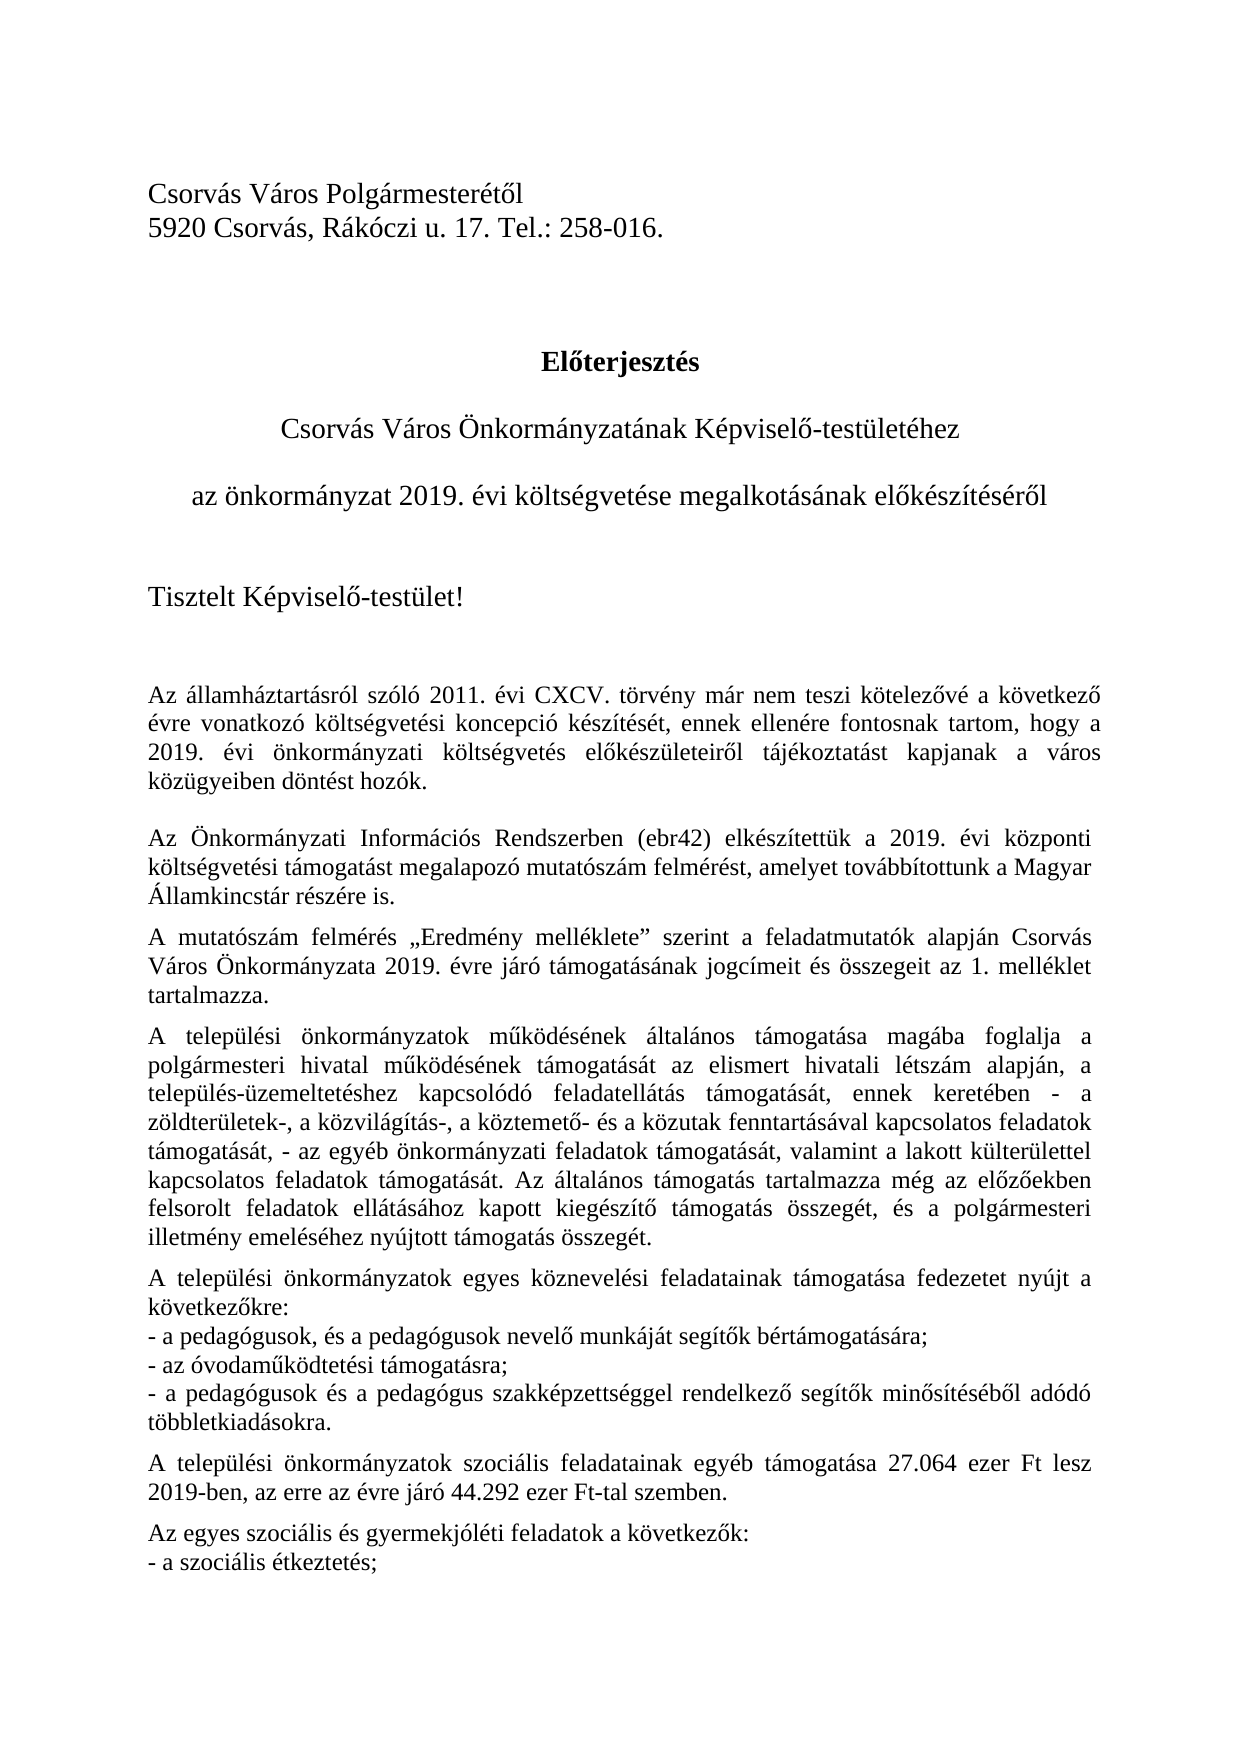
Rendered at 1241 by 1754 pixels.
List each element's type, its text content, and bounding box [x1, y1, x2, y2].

text Tisztelt Képviselő-testület! [148, 579, 1092, 613]
text - az óvodaműködtetési támogatásra; [148, 1350, 1092, 1378]
text Csorvás Város Polgármesterétől [148, 177, 1092, 210]
text A mutatószám felmérés „Eredmény melléklete” szerint a feladatmutatók alapján Csorvás Város Önkormányzata 2019. évre járó támogatásának jogcímeit és összegeit az 1. melléklet tartalmazza. [148, 922, 1092, 1008]
text Az Önkormányzati Információs Rendszerben (ebr42) elkészítettük a 2019. évi központi költségvetési támogatást megalapozó mutatószám felmérést, amelyet továbbítottunk a Magyar Államkincstár részére is. [148, 823, 1092, 910]
text A települési önkormányzatok egyes köznevelési feladatainak támogatása fedezetet nyújt a következőkre: [148, 1263, 1092, 1321]
text Az egyes szociális és gyermekjóléti feladatok a következők: [148, 1518, 1092, 1547]
text Előterjesztés [148, 344, 1092, 378]
text A települési önkormányzatok működésének általános támogatása magába foglalja a polgármesteri hivatal működésének támogatását az elismert hivatali létszám alapján, a település-üzemeltetéshez kapcsolódó feladatellátás támogatását, ennek keretében - a zöldterületek-, a közvilágítás-, a köztemető- és a közutak fenntartásával kapcsolatos feladatok támogatását, - az egyéb önkormányzati feladatok támogatását, valamint a lakott külterülettel kapcsolatos feladatok támogatásátAz általános támogatás tartalmazza még az előzőekben felsorolt feladatok ellátásához kapott kiegészítő támogatás összegét, és a polgármesteri illetmény emeléséhez nyújtott támogatás összegét. [148, 1021, 1092, 1251]
text Csorvás Város Önkormányzatának Képviselő-testületéhez [148, 411, 1092, 445]
text A települési önkormányzatok szociális feladatainak egyéb támogatása 27.064 ezer Ft lesz 2019-ben, az erre az évre járó 44.292 ezer Ft-tal szemben. [148, 1448, 1092, 1506]
text az önkormányzat 2019. évi költségvetése megalkotásának előkészítéséről [148, 478, 1219, 512]
text Az államháztartásról szóló 2011. évi CXCV. törvény már nem teszi kötelezővé a következő évre vonatkozó költségvetési koncepció készítését, ennek ellenére fontosnak tartom, hogy a 2019. évi önkormányzati költségvetés előkészületeiről tájékoztatást kapjanak a város közügyeiben döntést hozók. [148, 680, 1102, 795]
text - a pedagógusok, és a pedagógusok nevelő munkáját segítők bértámogatására; [148, 1321, 1092, 1350]
text - a szociális étkeztetés; [148, 1547, 1092, 1576]
text - a pedagógusok és a pedagógus szakképzettséggel rendelkező segítők minősítéséből adódó többletkiadásokra. [148, 1378, 1092, 1436]
text 5920 Csorvás, Rákóczi u. 17. Tel.: 258-016. [148, 210, 1092, 244]
